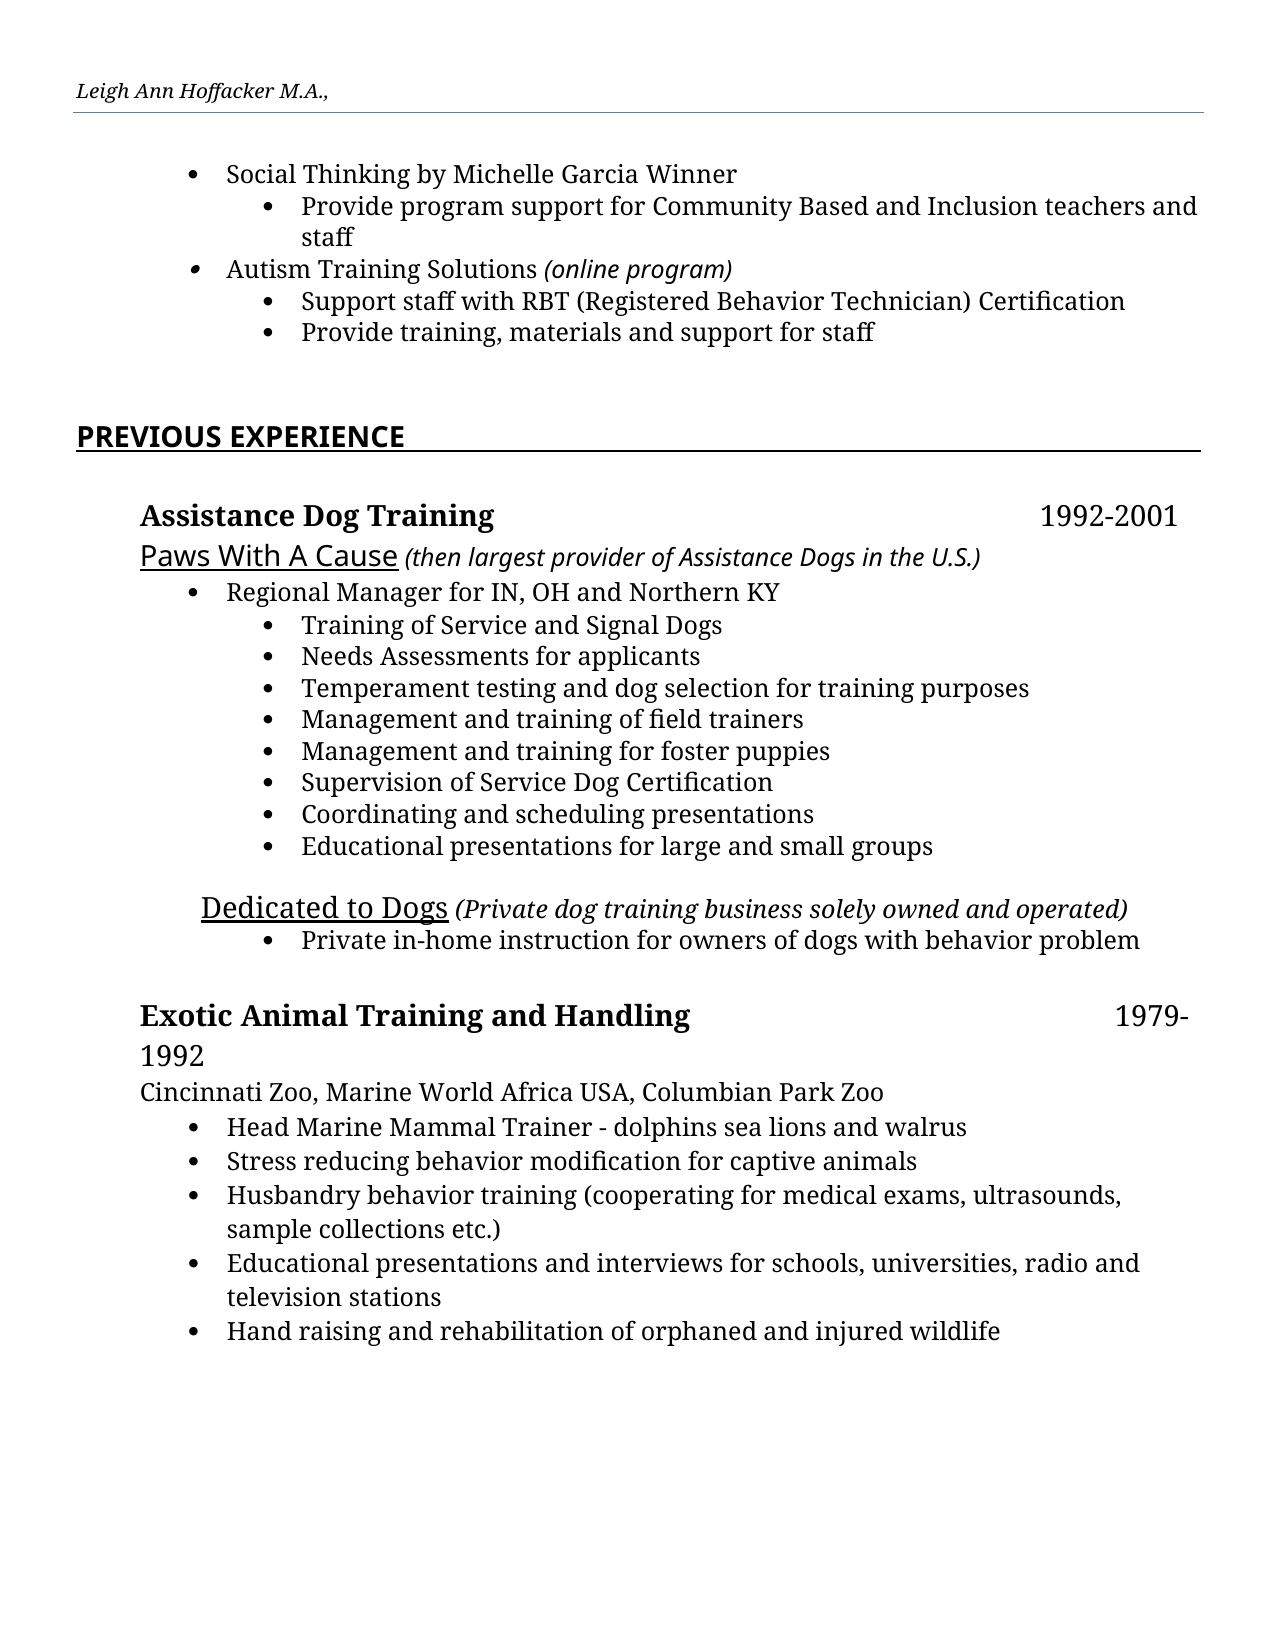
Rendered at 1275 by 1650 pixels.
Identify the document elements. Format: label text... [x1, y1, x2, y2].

text Paws With A Cause (then largest provider of Assistance Dogs in the U.S.) [64, 535, 1212, 575]
text Cincinnati Zoo, Marine World Africa USA, Columbian Park Zoo [139, 1075, 1212, 1109]
list Provide program support for Community Based and Inclusion teachers and staff [263, 190, 1212, 253]
list Support staff with RBT (Registered Behavior Technician) Certification [263, 285, 1212, 316]
text PREVIOUS EXPERIENCE [76, 416, 1212, 456]
list Management and training for foster puppies [263, 735, 1212, 766]
list Temperament testing and dog selection for training purposes [263, 672, 1212, 703]
list Head Marine Mammal Trainer - dolphins sea lions and walrus [189, 1109, 1212, 1143]
list Regional Manager for IN, OH and Northern KY [188, 575, 1212, 609]
list Training of Service and Signal Dogs [263, 609, 1212, 641]
list Hand raising and rehabilitation of orphaned and injured wildlife [189, 1313, 1212, 1348]
list Educational presentations for large and small groups [263, 830, 1212, 861]
list Coordinating and scheduling presentations [263, 798, 1212, 830]
list Needs Assessments for applicants [263, 641, 1212, 672]
list Supervision of Service Dog Certification [263, 766, 1212, 798]
list Husbandry behavior training (cooperating for medical exams, ultrasounds, sample collections etc.) [189, 1177, 1212, 1245]
list Stress reducing behavior modification for captive animals [189, 1143, 1212, 1177]
list Management and training of field trainers [263, 703, 1212, 735]
list Provide training, materials and support for staff [263, 316, 1212, 348]
list Educational presentations and interviews for schools, universities, radio and television stations [189, 1245, 1212, 1313]
list Social Thinking by Michelle Garcia Winner [188, 158, 1212, 190]
text Exotic Animal Training and Handling 1979-1992 [139, 996, 1212, 1075]
text Assistance Dog Training 1992-2001 [139, 496, 1212, 535]
list Private in-home instruction for owners of dogs with behavior problem [263, 924, 1212, 956]
list Autism Training Solutions (online program) [188, 253, 1212, 285]
list Dedicated to Dogs (Private dog training business solely owned and operated) [201, 893, 1212, 924]
